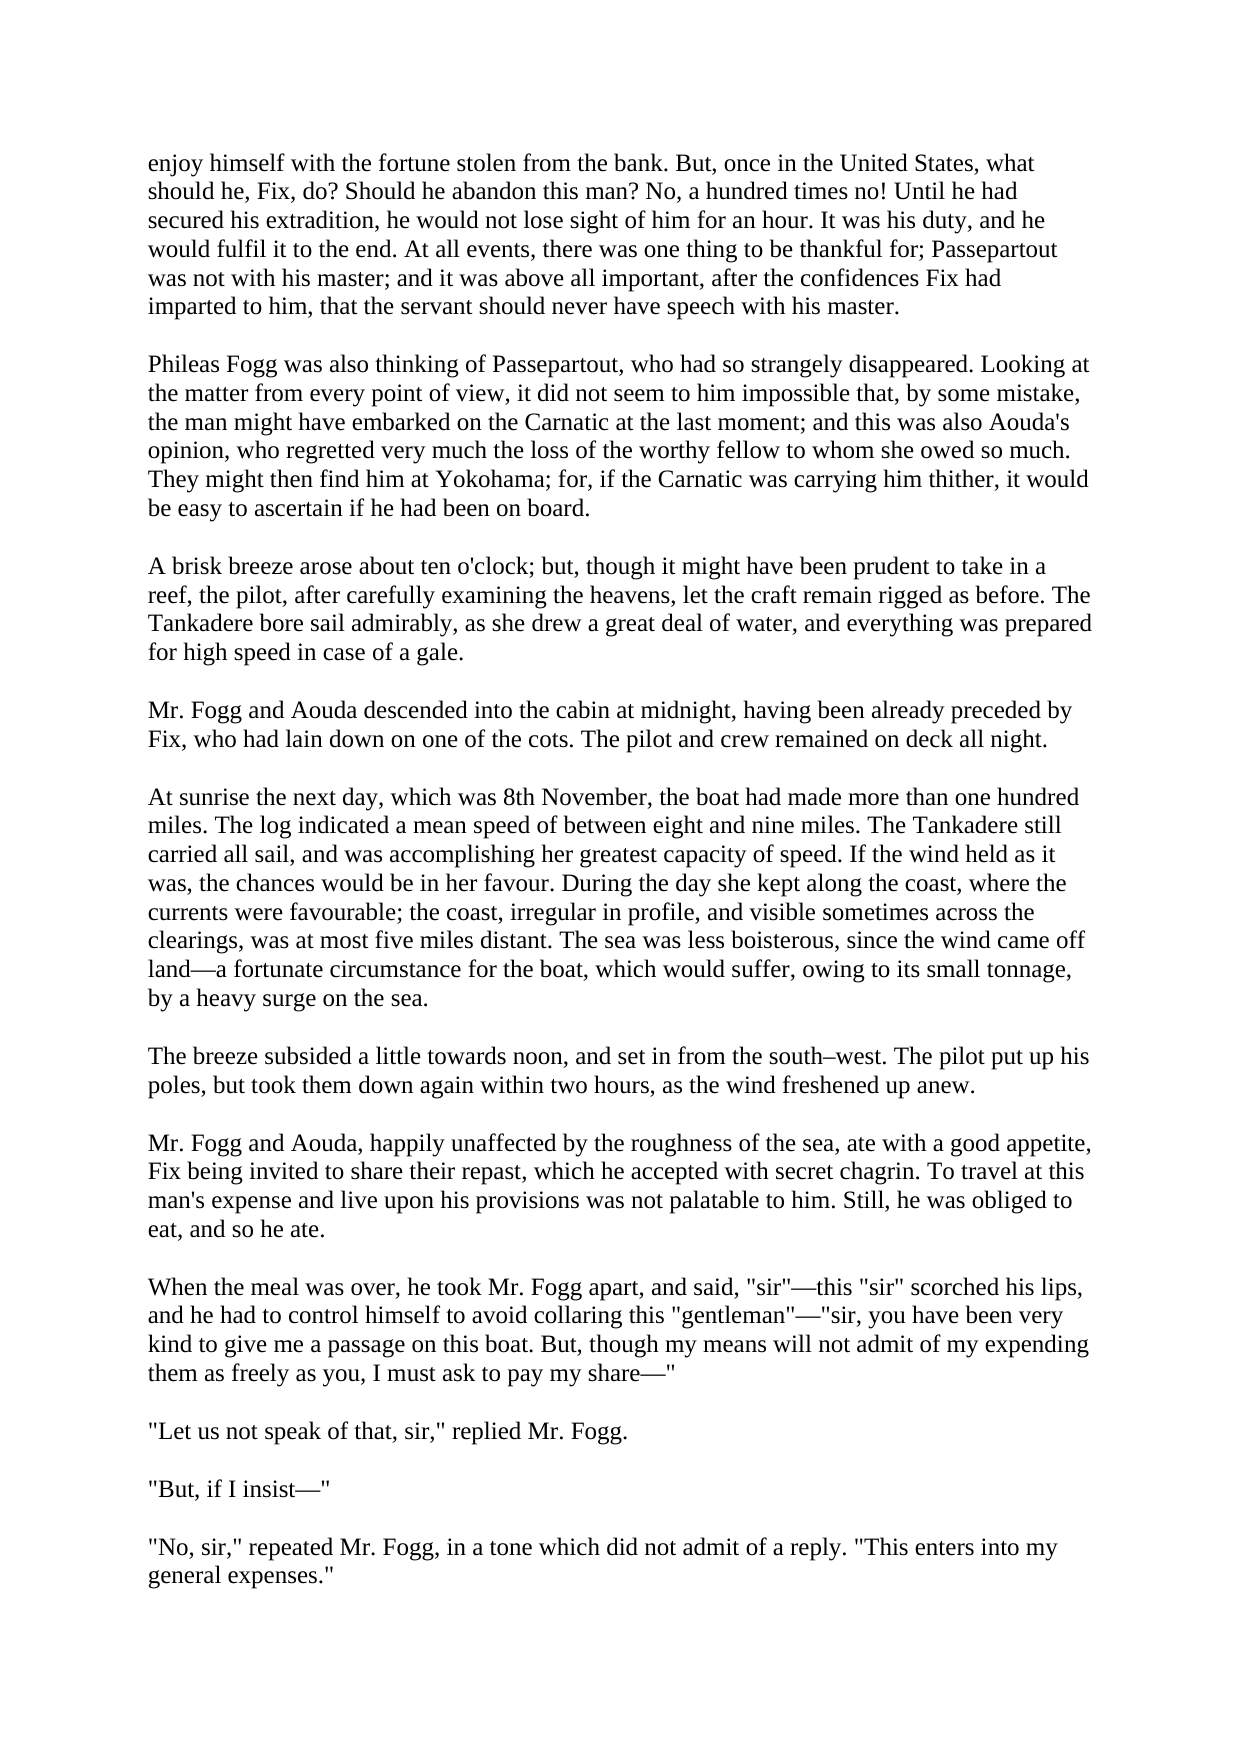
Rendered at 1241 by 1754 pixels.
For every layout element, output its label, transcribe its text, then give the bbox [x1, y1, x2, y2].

text A brisk breeze arose about ten o'clock; but, though it might have been prudent to take in a reef, the pilot, after carefully examining the heavens, let the craft remain rigged as before. The Tankadere bore sail admirably, as she drew a great deal of water, and everything was prepared for high speed in case of a gale. [148, 551, 1093, 666]
text Mr. Fogg and Aouda descended into the cabin at midnight, having been already preceded by Fix, who had lain down on one of the cots. The pilot and crew remained on deck all night. [148, 695, 1093, 753]
text When the meal was over, he took Mr. Fogg apart, and said, "sir"—this "sir" scorched his lips, and he had to control himself to avoid collaring this "gentleman"—"sir, you have been very kind to give me a passage on this boat. But, though my means will not admit of my expending them as freely as you, I must ask to pay my share—" [148, 1272, 1093, 1387]
text "But, if I insist—" [148, 1474, 1093, 1503]
text "Let us not speak of that, sir," replied Mr. Fogg. [148, 1416, 1093, 1445]
text At sunrise the next day, which was 8th November, the boat had made more than one hundred miles. The log indicated a mean speed of between eight and nine miles. The Tankadere still carried all sail, and was accomplishing her greatest capacity of speed. If the wind held as it was, the chances would be in her favour. During the day she kept along the coast, where the currents were favourable; the coast, irregular in profile, and visible sometimes across the clearings, was at most five miles distant. The sea was less boisterous, since the wind came off land—a fortunate circumstance for the boat, which would suffer, owing to its small tonnage, by a heavy surge on the sea. [148, 782, 1093, 1012]
text Mr. Fogg and Aouda, happily unaffected by the roughness of the sea, ate with a good appetite, Fix being invited to share their repast, which he accepted with secret chagrin. To travel at this man's expense and live upon his provisions was not palatable to him. Still, he was obliged to eat, and so he ate. [148, 1128, 1093, 1243]
text "No, sir," repeated Mr. Fogg, in a tone which did not admit of a reply. "This enters into my general expenses." [148, 1532, 1093, 1589]
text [148, 148, 1093, 320]
text The breeze subsided a little towards noon, and set in from the south–west. The pilot put up his poles, but took them down again within two hours, as the wind freshened up anew. [148, 1041, 1093, 1098]
text Phileas Fogg was also thinking of Passepartout, who had so strangely disappeared. Looking at the matter from every point of view, it did not seem to him impossible that, by some mistake, the man might have embarked on the Carnatic at the last moment; and this was also Aouda's opinion, who regretted very much the loss of the worthy fellow to whom she owed so much. They might then find him at Yokohama; for, if the Carnatic was carrying him thither, it would be easy to ascertain if he had been on board. [148, 349, 1093, 522]
